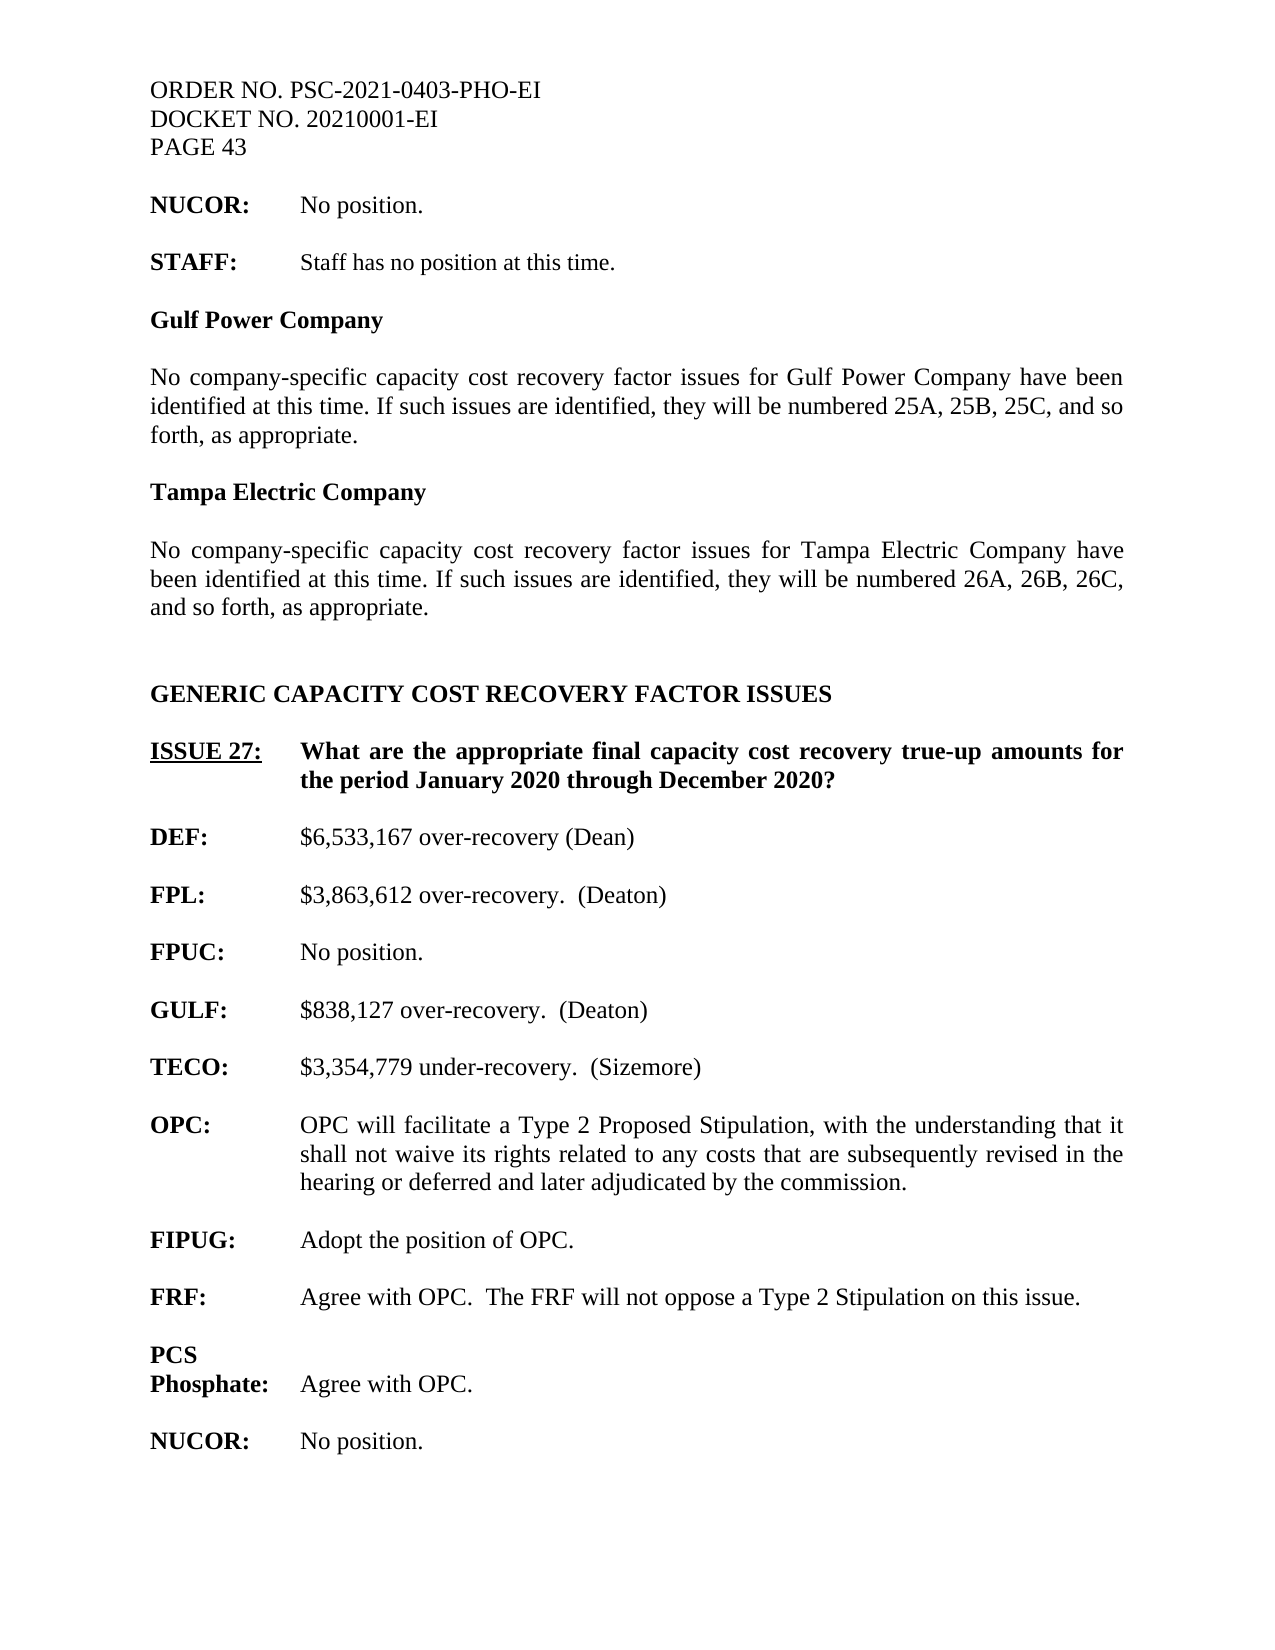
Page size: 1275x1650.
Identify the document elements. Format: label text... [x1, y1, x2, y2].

text Phosphate: Agree with OPC. [150, 1369, 1125, 1397]
text No company-specific capacity cost recovery factor issues for Tampa Electric Company have been identified at this time. If such issues are identified, they will be numbered 26A, 26B, 26C, and so forth, as appropriate. [150, 535, 1125, 621]
text ISSUE 27: What are the appropriate final capacity cost recovery true-up amounts for the period January 2020 through December 2020? [150, 736, 1125, 794]
text STAFF: Staff has no position at this time. [150, 247, 1125, 276]
text FPL: $3,863,612 over-recovery. (Deaton) [150, 880, 1125, 909]
text NUCOR: No position. [150, 190, 1125, 219]
text NUCOR: No position. [150, 1426, 1125, 1455]
text OPC: OPC will facilitate a Type 2 Proposed Stipulation, with the understanding that it shall not waive its rights related to any costs that are subsequently revised in the hearing or deferred and later adjudicated by the commission. [150, 1110, 1125, 1196]
text GENERIC CAPACITY COST RECOVERY FACTOR ISSUES [150, 679, 1125, 707]
text No company-specific capacity cost recovery factor issues for Gulf Power Company have been identified at this time. If such issues are identified, they will be numbered 25A, 25B, 25C, and so forth, as appropriate. [150, 362, 1125, 449]
text PCS [150, 1340, 1125, 1369]
text FPUC: No position. [150, 937, 1125, 966]
text Gulf Power Company [150, 305, 1125, 334]
text FRF: Agree with OPC. The FRF will not oppose a Type 2 Stipulation on this issue. [150, 1282, 1125, 1311]
text GULF: $838,127 over-recovery. (Deaton) [150, 995, 1125, 1024]
text Tampa Electric Company [150, 477, 1125, 506]
text FIPUG: Adopt the position of OPC. [150, 1225, 1125, 1254]
text DEF: $6,533,167 over-recovery (Dean) [150, 822, 1125, 851]
text TECO: $3,354,779 under-recovery. (Sizemore) [150, 1052, 1125, 1081]
